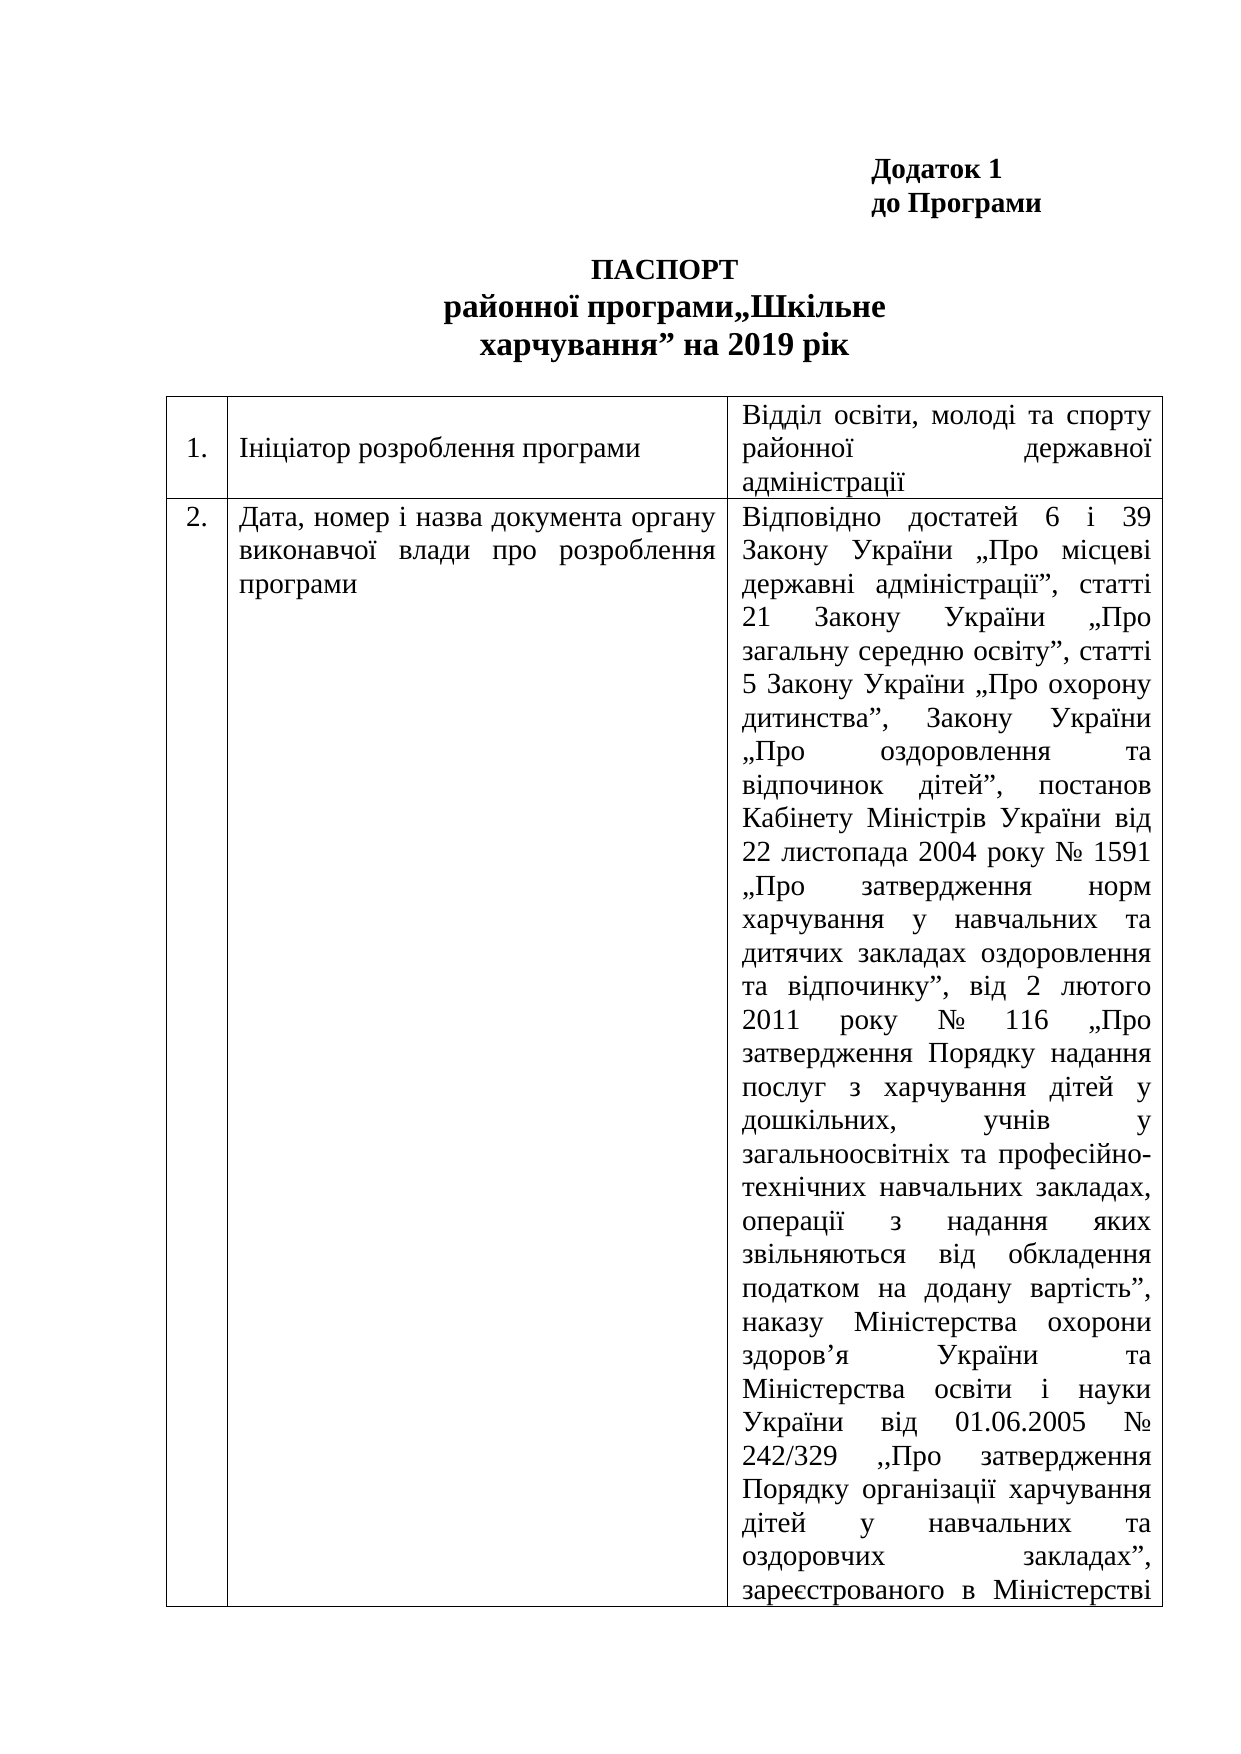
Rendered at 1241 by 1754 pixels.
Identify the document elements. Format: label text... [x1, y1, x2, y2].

table_header Відділ освіти, молоді та спорту районної державної адміністрації [728, 397, 1162, 498]
text районної програми„Шкільне [177, 286, 1152, 324]
text харчування” на 2019 рік [177, 324, 1152, 362]
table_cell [228, 499, 727, 1606]
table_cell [728, 499, 1162, 1606]
table_header Ініціатор розроблення програми [228, 397, 727, 498]
text Додаток 1 [177, 152, 1152, 185]
table_cell 2. [167, 499, 227, 1606]
text ПАСПОРТ [177, 252, 1152, 286]
table_header 1. [167, 397, 227, 498]
text до Програми [177, 185, 1152, 219]
